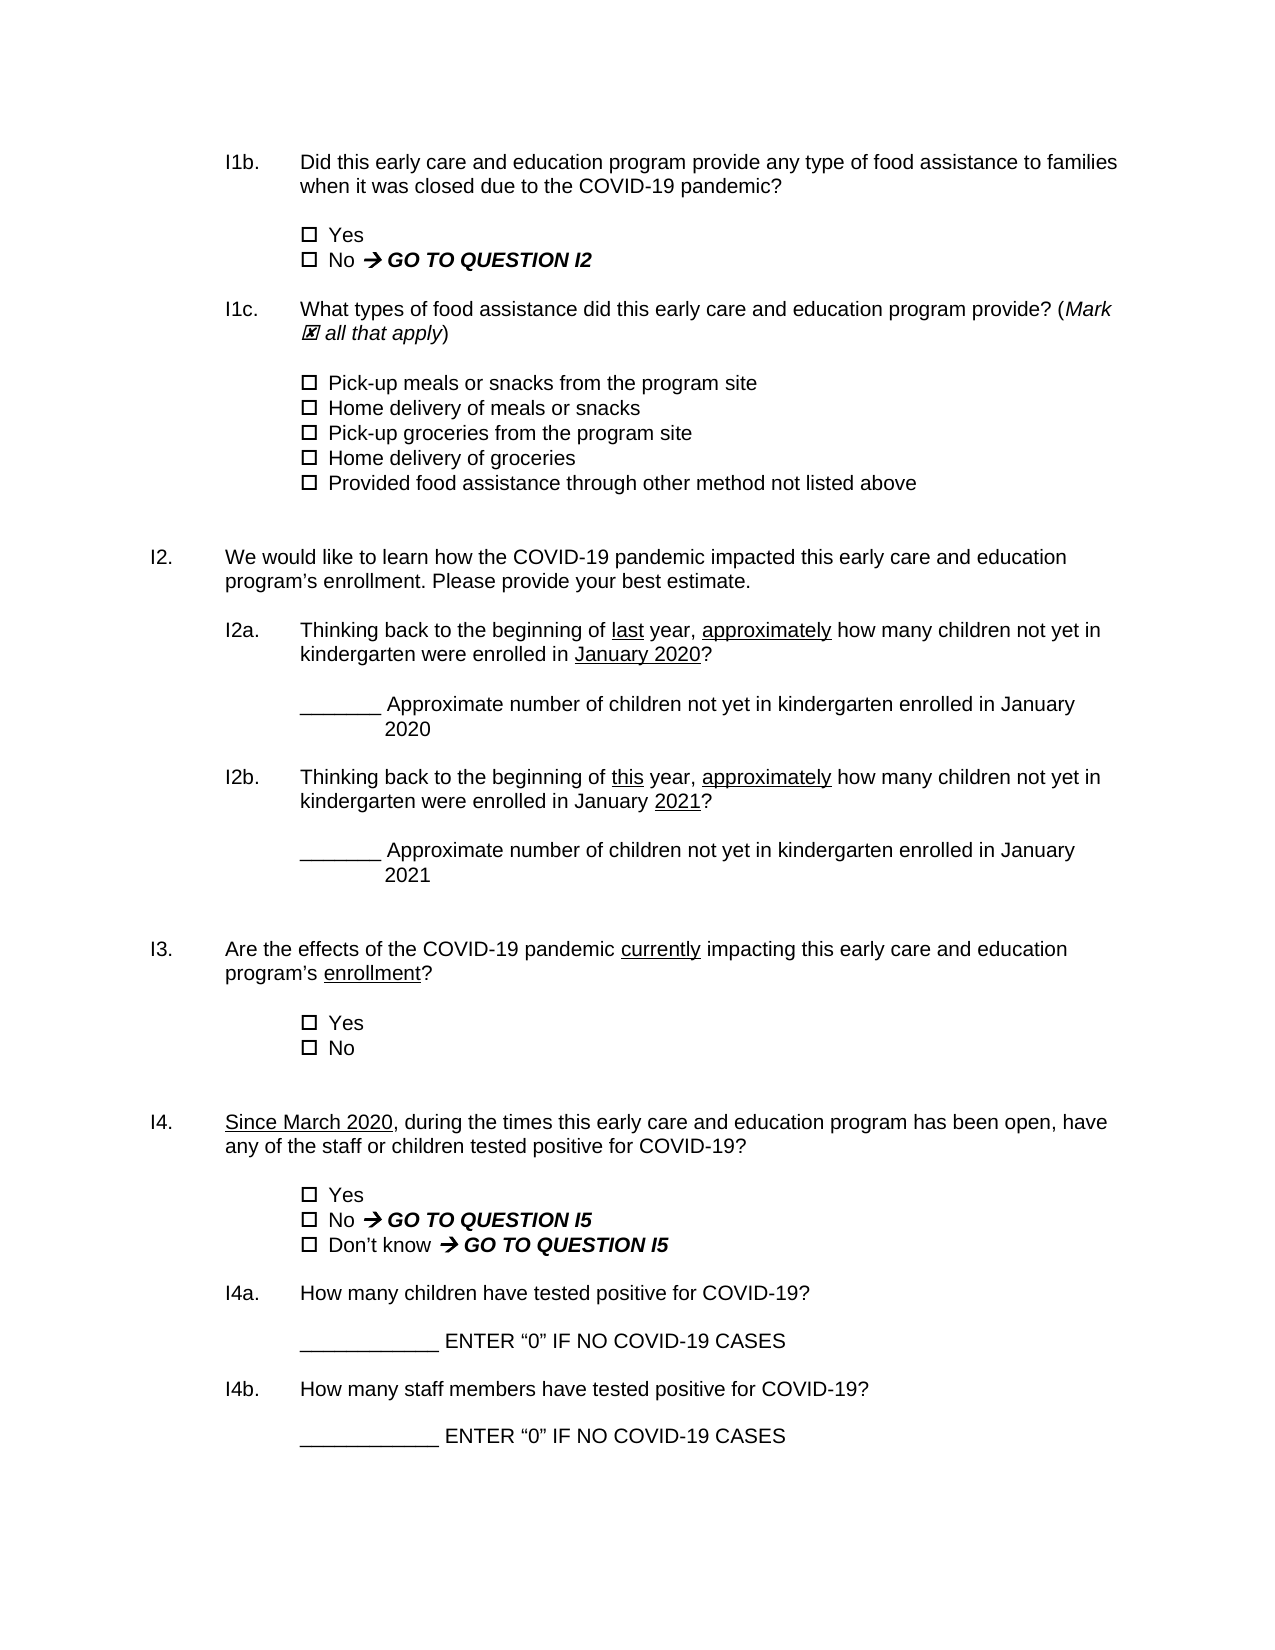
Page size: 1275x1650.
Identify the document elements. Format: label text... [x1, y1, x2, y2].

text I2a. Thinking back to the beginning of last year, approximately how many children not yet in kindergarten were enrolled in January 2020? [225, 618, 1125, 666]
text I4b. How many staff members have tested positive for COVID-19? [225, 1376, 1125, 1400]
text I2b. Thinking back to the beginning of this year, approximately how many children not yet in kindergarten were enrolled in January 2021? [225, 765, 1125, 813]
text I1b. Did this early care and education program provide any type of food assistance to families when it was closed due to the COVID-19 pandemic? [225, 150, 1125, 198]
text Provided food assistance through other method not listed above [300, 470, 1125, 495]
text Pick-up meals or snacks from the program site [300, 370, 1125, 395]
text No [300, 1035, 1125, 1060]
text I2. We would like to learn how the COVID-19 pandemic impacted this early care and education program’s enrollment. Please provide your best estimate. [150, 545, 1125, 593]
text ____________ ENTER “0” IF NO COVID-19 CASES [300, 1328, 1125, 1352]
text I1c. What types of food assistance did this early care and education program provide? (Mark all that apply) [225, 297, 1125, 345]
text _______ Approximate number of children not yet in kindergarten enrolled in January 2020 [300, 691, 1125, 741]
text Yes [300, 1010, 1125, 1035]
text Yes [300, 1182, 1125, 1207]
text I4. Since March 2020, during the times this early care and education program has been open, have any of the staff or children tested positive for COVID-19? [150, 1110, 1125, 1158]
text I3. Are the effects of the COVID-19 pandemic currently impacting this early care and education program’s enrollment? [150, 937, 1125, 985]
text No GO TO QUESTION I5 [300, 1207, 1125, 1232]
text I4a. How many children have tested positive for COVID-19? [225, 1281, 1125, 1304]
text Don’t know GO TO QUESTION I5 [300, 1232, 1125, 1257]
text Pick-up groceries from the program site [300, 420, 1125, 445]
text Home delivery of groceries [300, 445, 1125, 470]
text Yes [300, 222, 1125, 247]
text _______ Approximate number of children not yet in kindergarten enrolled in January 2021 [300, 837, 1125, 887]
text No GO TO QUESTION I2 [300, 247, 1125, 272]
text Home delivery of meals or snacks [300, 395, 1125, 420]
text ____________ ENTER “0” IF NO COVID-19 CASES [300, 1424, 1125, 1448]
